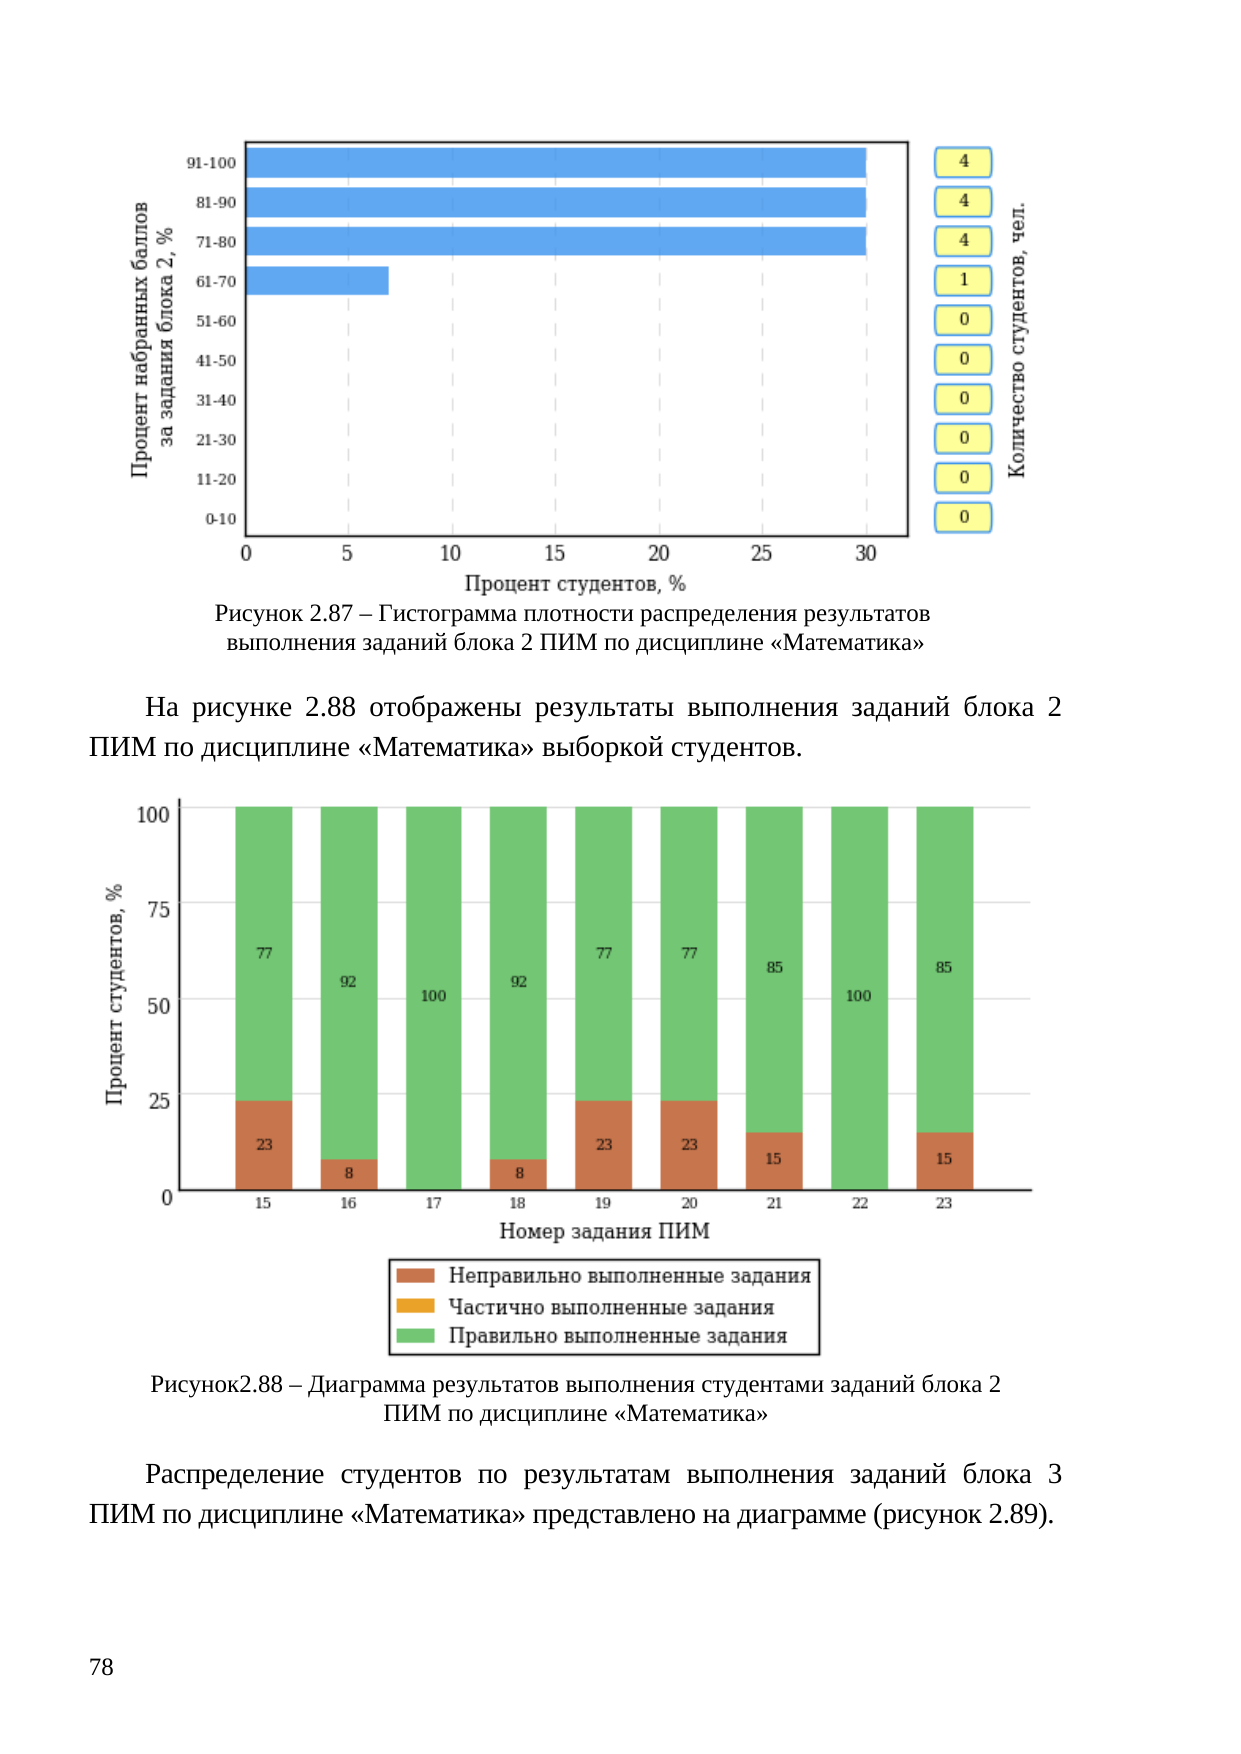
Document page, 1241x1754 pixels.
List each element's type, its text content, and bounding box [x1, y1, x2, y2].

picture [103, 118, 1048, 599]
picture [103, 769, 1048, 1370]
text На рисунке 2.88 отображены результаты выполнения заданий блока 2 ПИМ по дисциплине «Математика» выборкой студентов. [88, 689, 1063, 763]
text Распределение студентов по результатам выполнения заданий блока 3 ПИМ по дисциплине «Математика» представлено на диаграмме (рисунок 2.89). [88, 1456, 1063, 1529]
